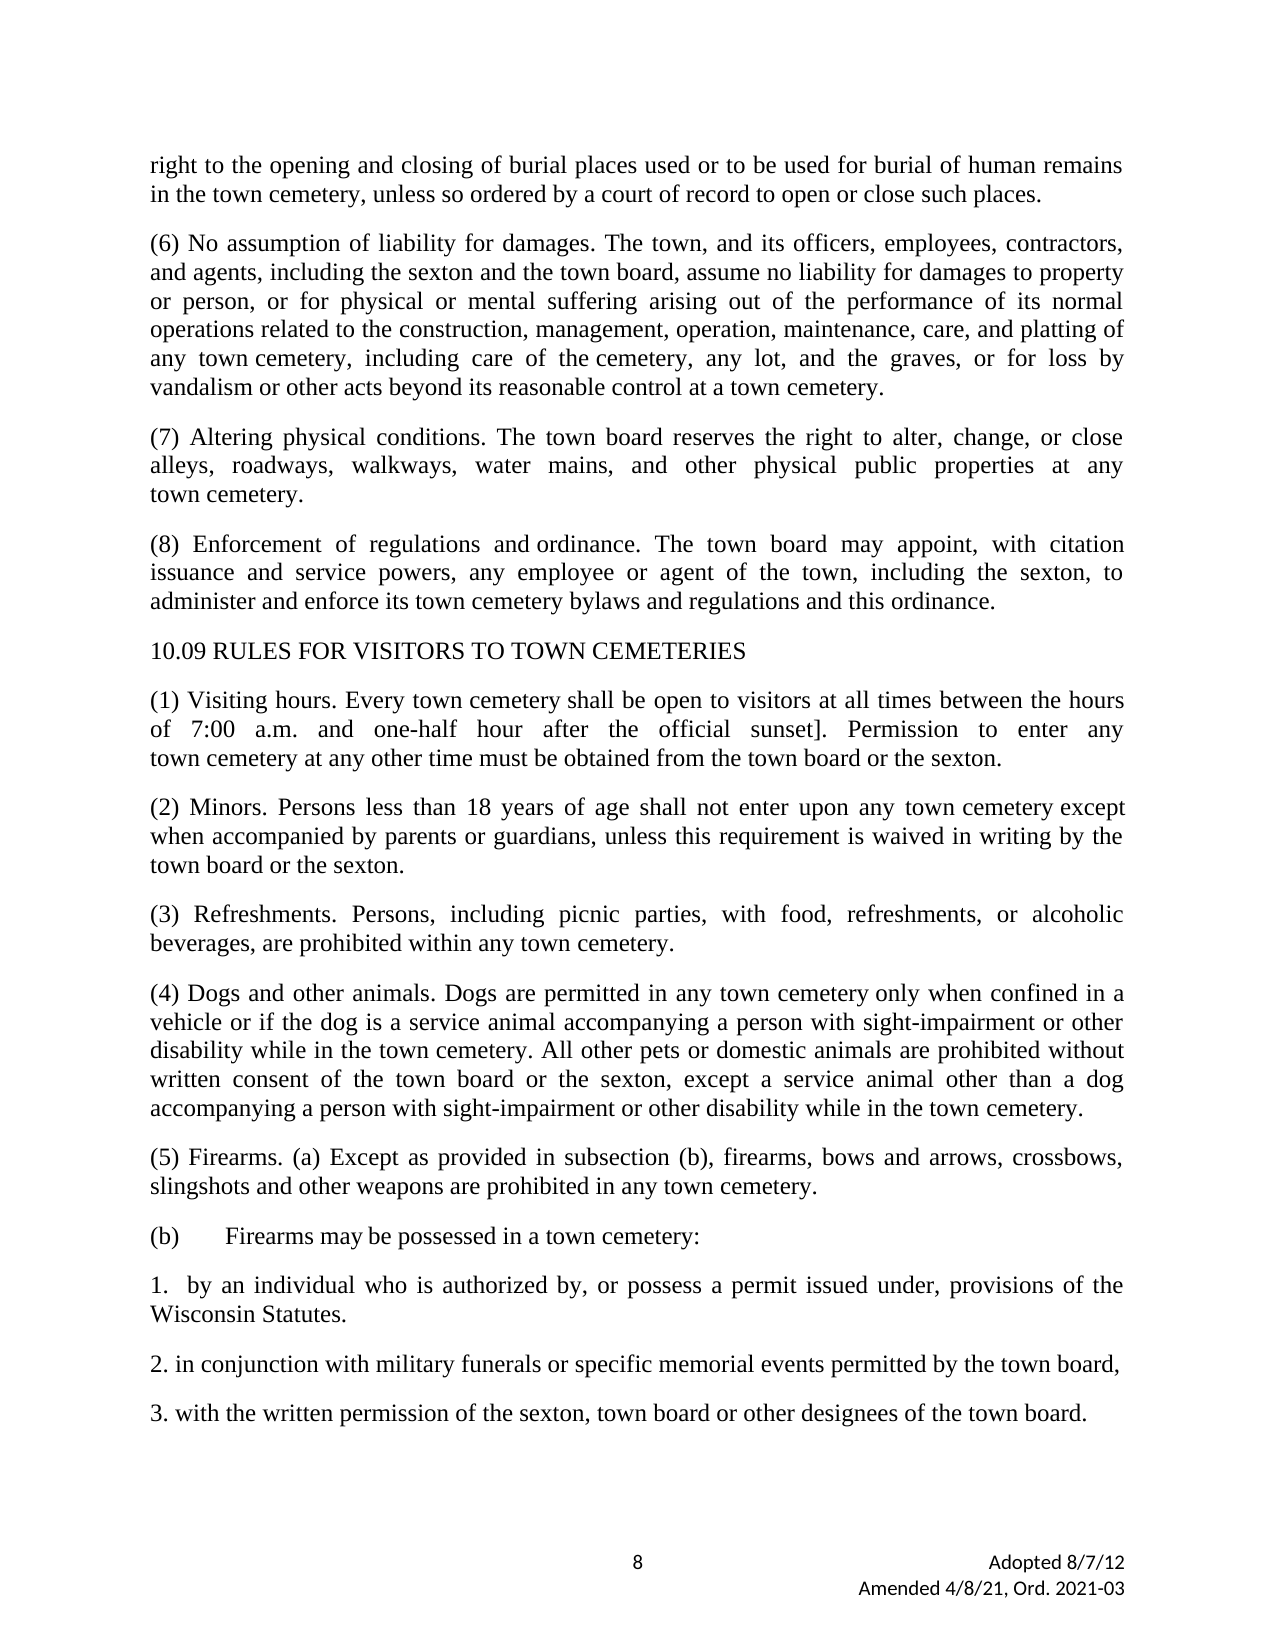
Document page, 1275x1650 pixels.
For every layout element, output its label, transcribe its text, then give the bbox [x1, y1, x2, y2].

text (2) Minors. Persons less than 18 years of age shall not enter upon any town cemetery except when accompanied by parents or guardians, unless this requirement is waived in writing by the town board or the sexton. [150, 792, 1125, 879]
text 3. with the written permission of the sexton, town board or other designees of the town board. [150, 1398, 1125, 1427]
text (3) Refreshments. Persons, including picnic parties, with food, refreshments, or alcoholic beverages, are prohibited within any town cemetery. [150, 899, 1125, 957]
text (4) Dogs and other animals. Dogs are permitted in any town cemetery only when confined in a vehicle or if the dog is a service animal accompanying a person with sight-impairment or other disability while in the town cemetery. All other pets or domestic animals are prohibited without written consent of the town board or the sexton, except a service animal other than a dog accompanying a person with sight-impairment or other disability while in the town cemetery. [150, 978, 1125, 1122]
text 2. in conjunction with military funerals or specific memorial events permitted by the town board, [150, 1349, 1125, 1377]
text (1) Visiting hours. Every town cemetery shall be open to visitors at all times between the hours of 7:00 a.m. and one-half hour after the official sunset]. Permission to enter any town cemetery at any other time must be obtained from the town board or the sexton. [150, 685, 1125, 772]
text (8) Enforcement of regulations and ordinance. The town board may appoint, with citation issuance and service powers, any employee or agent of the town, including the sexton, to administer and enforce its town cemetery bylaws and regulations and this ordinance. [150, 529, 1125, 615]
text (6) No assumption of liability for damages. The town, and its officers, employees, contractors, and agents, including the sexton and the town board, assume no liability for damages to property or person, or for physical or mental suffering arising out of the performance of its normal operations related to the construction, management, operation, maintenance, care, and platting of any town cemetery, including care of the cemetery, any lot, and the graves, or for loss by vandalism or other acts beyond its reasonable control at a town cemetery. [150, 228, 1125, 401]
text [150, 150, 1125, 207]
text (5) Firearms. (a) Except as provided in subsection (b), firearms, bows and arrows, crossbows, slingshots and other weapons are prohibited in any town cemetery. [150, 1142, 1125, 1200]
text (b) Firearms may be possessed in a town cemetery: [150, 1221, 1125, 1249]
text (7) Altering physical conditions. The town board reserves the right to alter, change, or close alleys, roadways, walkways, water mains, and other physical public properties at any town cemetery. [150, 422, 1125, 508]
text 10.09 RULES FOR VISITORS TO TOWN CEMETERIES [150, 636, 1125, 664]
text 1. by an individual who is authorized by, or possess a permit issued under, provisions of the Wisconsin Statutes. [150, 1270, 1125, 1328]
